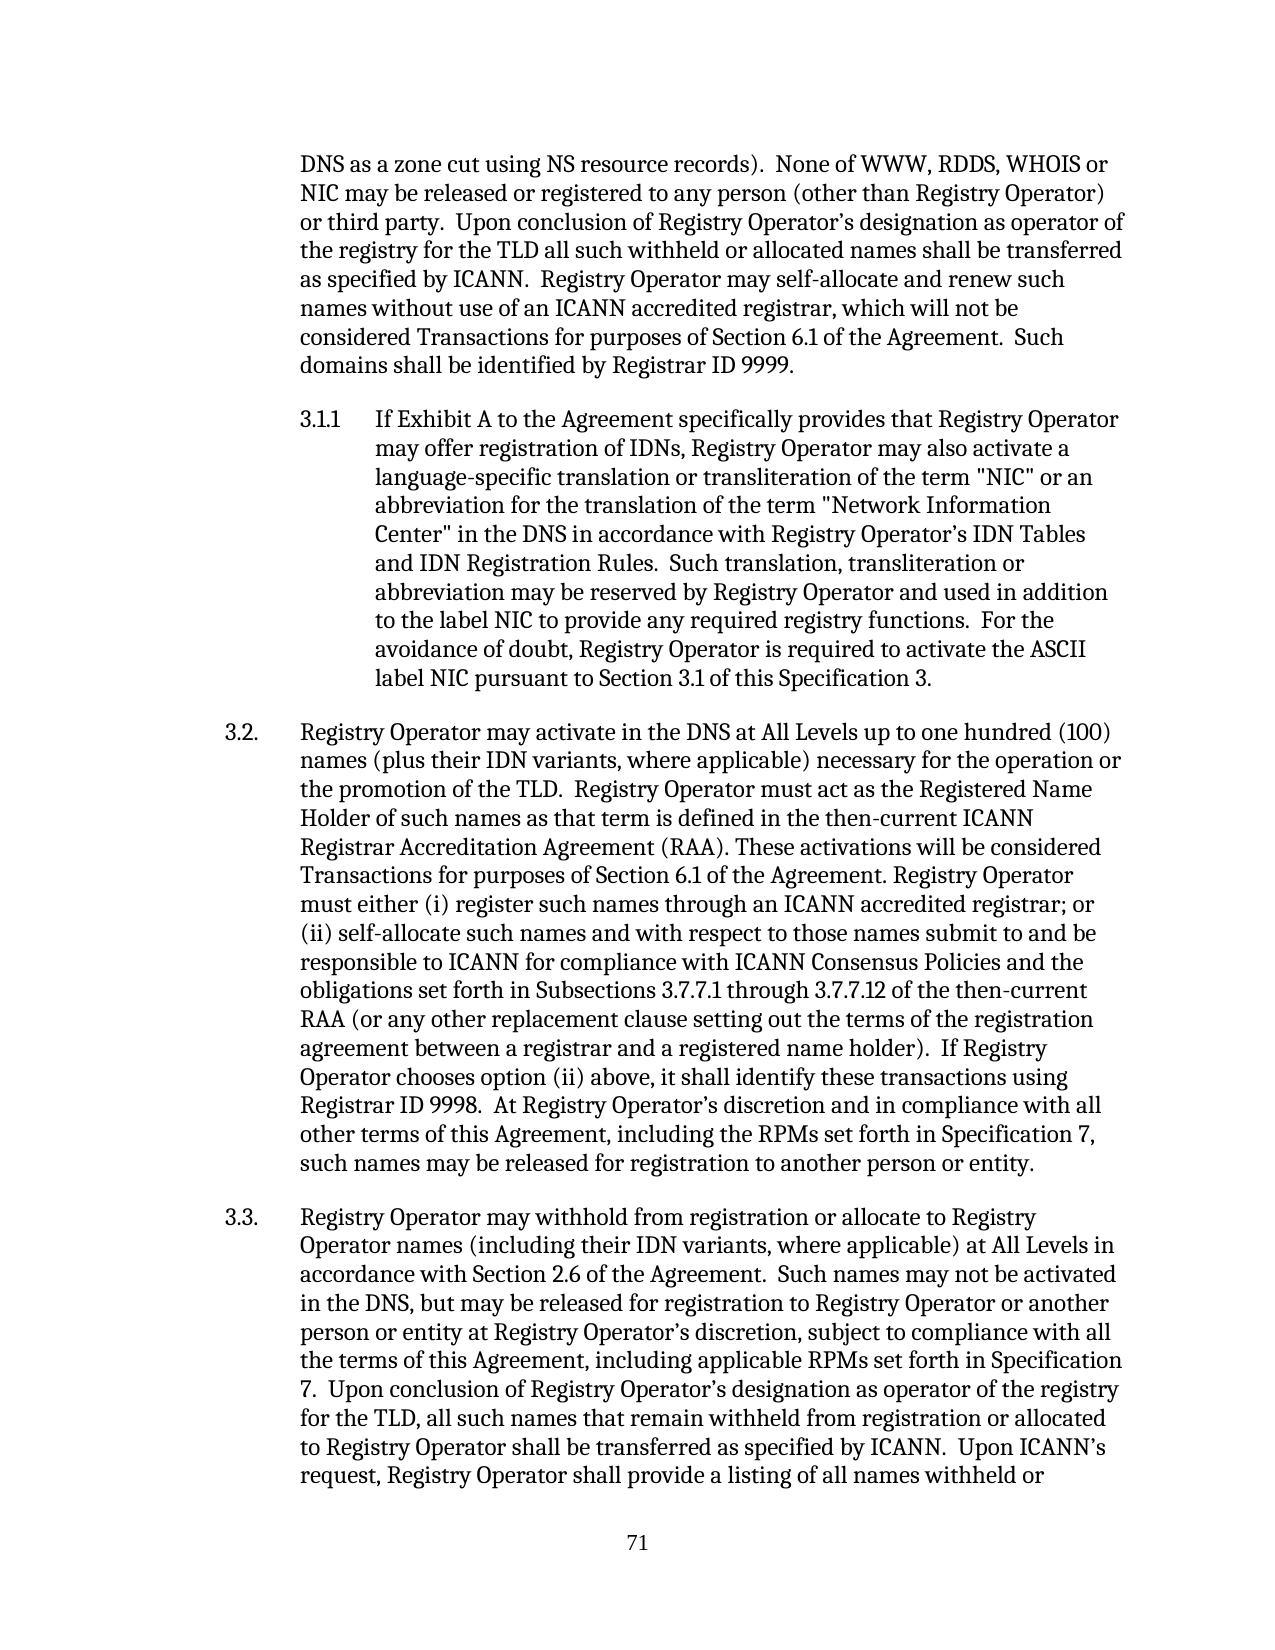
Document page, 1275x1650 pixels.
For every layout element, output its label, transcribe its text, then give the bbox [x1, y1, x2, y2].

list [225, 1202, 1125, 1490]
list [225, 150, 1125, 380]
text If Exhibit A to the Agreement specifically provides that Registry Operator may offer registration of IDNs, Registry Operator may also activate a language-specific translation or transliteration of the term "NIC" or an abbreviation for the translation of the term "Network Information Center" in the DNS in accordance with Registry Operator’s IDN Tables and IDN Registration Rules. Such translation, transliteration or abbreviation may be reserved by Registry Operator and used in addition to the label NIC to provide any required registry functions. For the avoidance of doubt, Registry Operator is required to activate the ASCII label NIC pursuant to Section 3.1 of this Specification 3. [300, 405, 1125, 692]
list Registry Operator may activate in the DNS at All Levels up to one hundred (100) names (plus their IDN variants, where applicable) necessary for the operation or the promotion of the TLD. Registry Operator must act as the Registered Name Holder of such names as that term is defined in the then-current ICANN Registrar Accreditation Agreement (RAA). These activations will be considered Transactions for purposes of Section 6.1 of the Agreement. Registry Operator must either (i) register such names through an ICANN accredited registrar; or (ii) self-allocate such names and with respect to those names submit to and be responsible to ICANN for compliance with ICANN Consensus Policies and the obligations set forth in Subsections 3.7.7.1 through 3.7.7.12 of the then-current RAA (or any other replacement clause setting out the terms of the registration agreement between a registrar and a registered name holder). If Registry Operator chooses option (ii) above, it shall identify these transactions using Registrar ID 9998. At Registry Operator’s discretion and in compliance with all other terms of this Agreement, including the RPMs set forth in Specification 7, such names may be released for registration to another person or entity. [225, 717, 1125, 1177]
